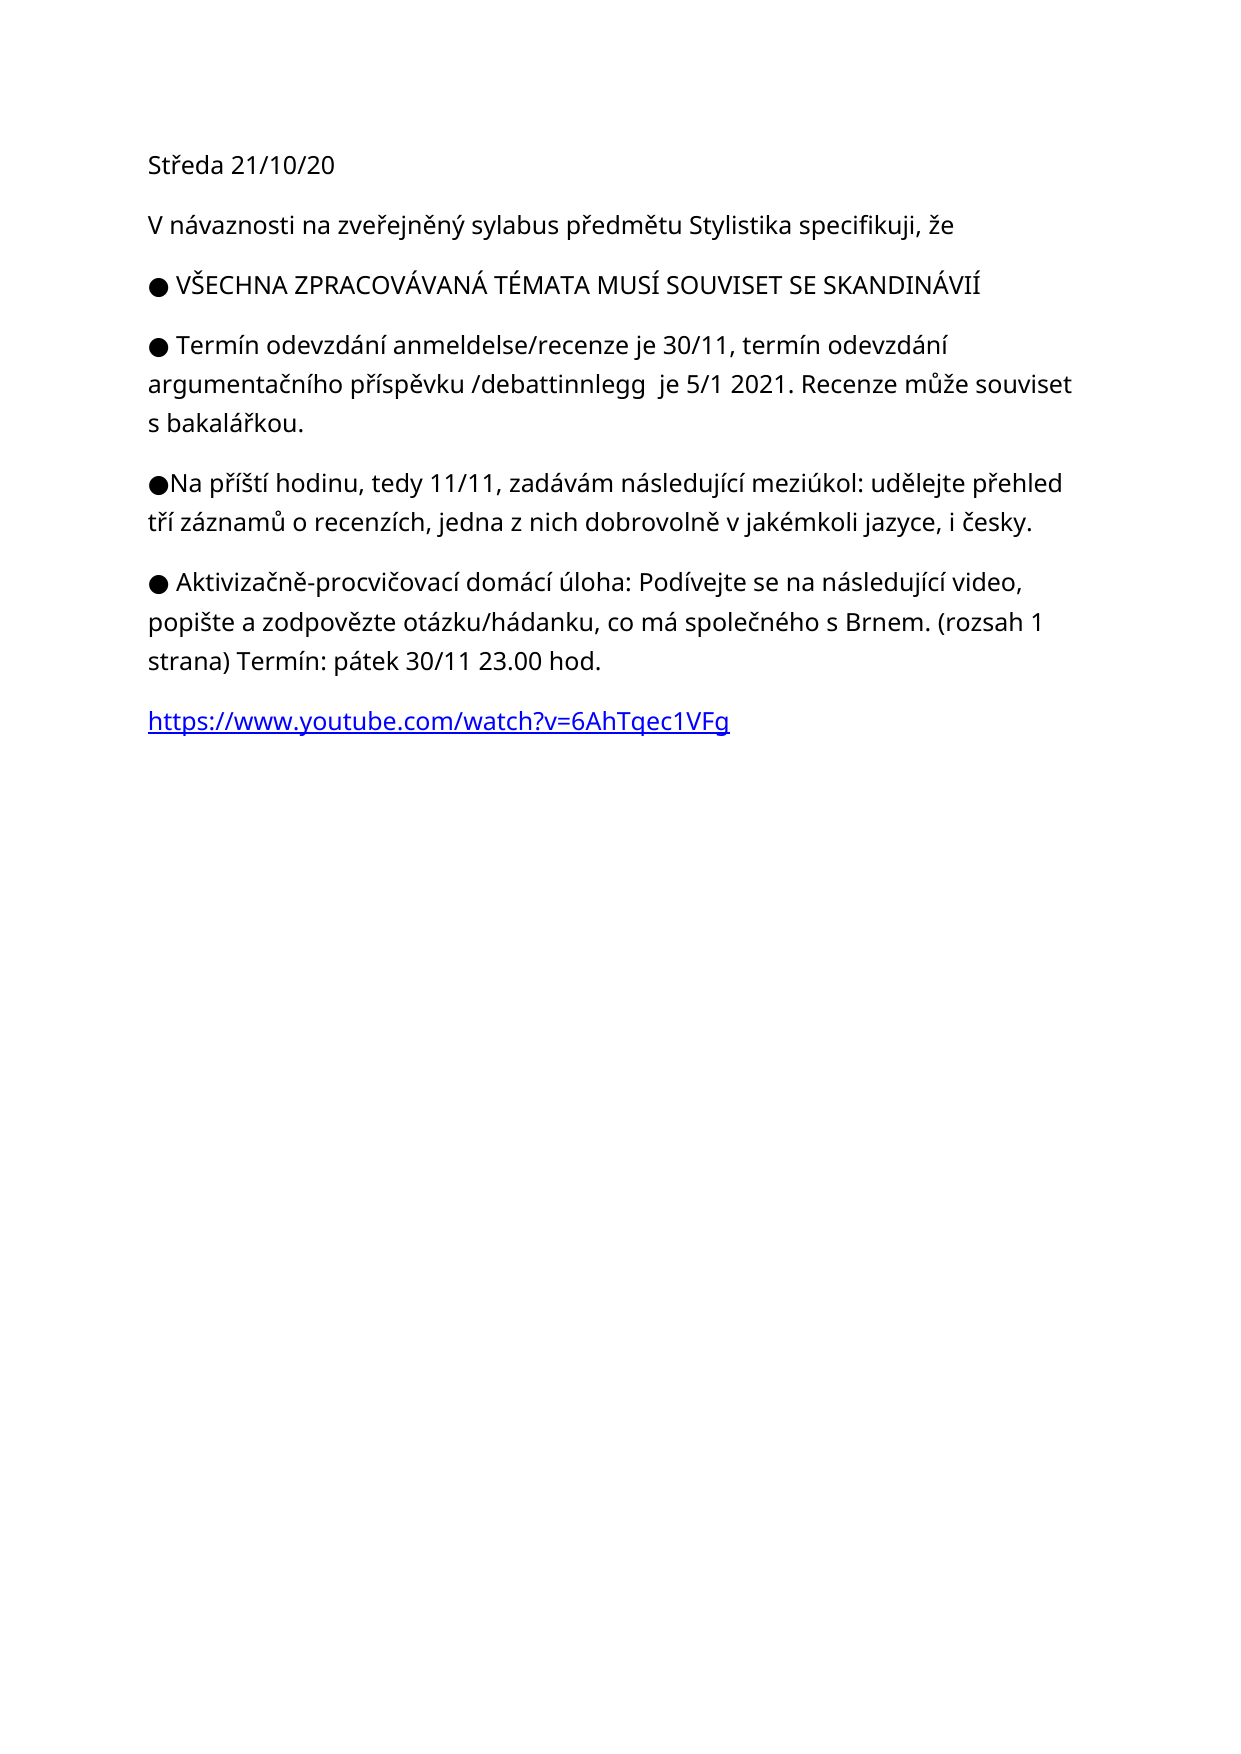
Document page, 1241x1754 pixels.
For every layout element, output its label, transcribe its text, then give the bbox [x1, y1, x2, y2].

text ● Aktivizačně-procvičovací domácí úloha: Podívejte se na následující video, popište a zodpovězte otázku/hádanku, co má společného s Brnem. (rozsah 1 strana) Termín: pátek 30/11 23.00 hod. [148, 565, 1093, 677]
text Středa 21/10/20 [148, 148, 1093, 182]
text ● VŠECHNA ZPRACOVÁVANÁ TÉMATA MUSÍ SOUVISET SE SKANDINÁVIÍ [148, 268, 1093, 302]
text V návaznosti na zveřejněný sylabus předmětu Stylistika specifikuji, že [148, 208, 1093, 242]
text https://www.youtube.com/watch?v=6AhTqec1VFg [148, 703, 1093, 737]
text ● Termín odevzdání anmeldelse/recenze je 30/11, termín odevzdání argumentačního příspěvku /debattinnlegg je 5/1 2021. Recenze může souviset s bakalářkou. [148, 328, 1093, 440]
text ●Na příští hodinu, tedy 11/11, zadávám následující meziúkol: udělejte přehled tří záznamů o recenzích, jedna z nich dobrovolně v jakémkoli jazyce, i česky. [148, 466, 1093, 539]
